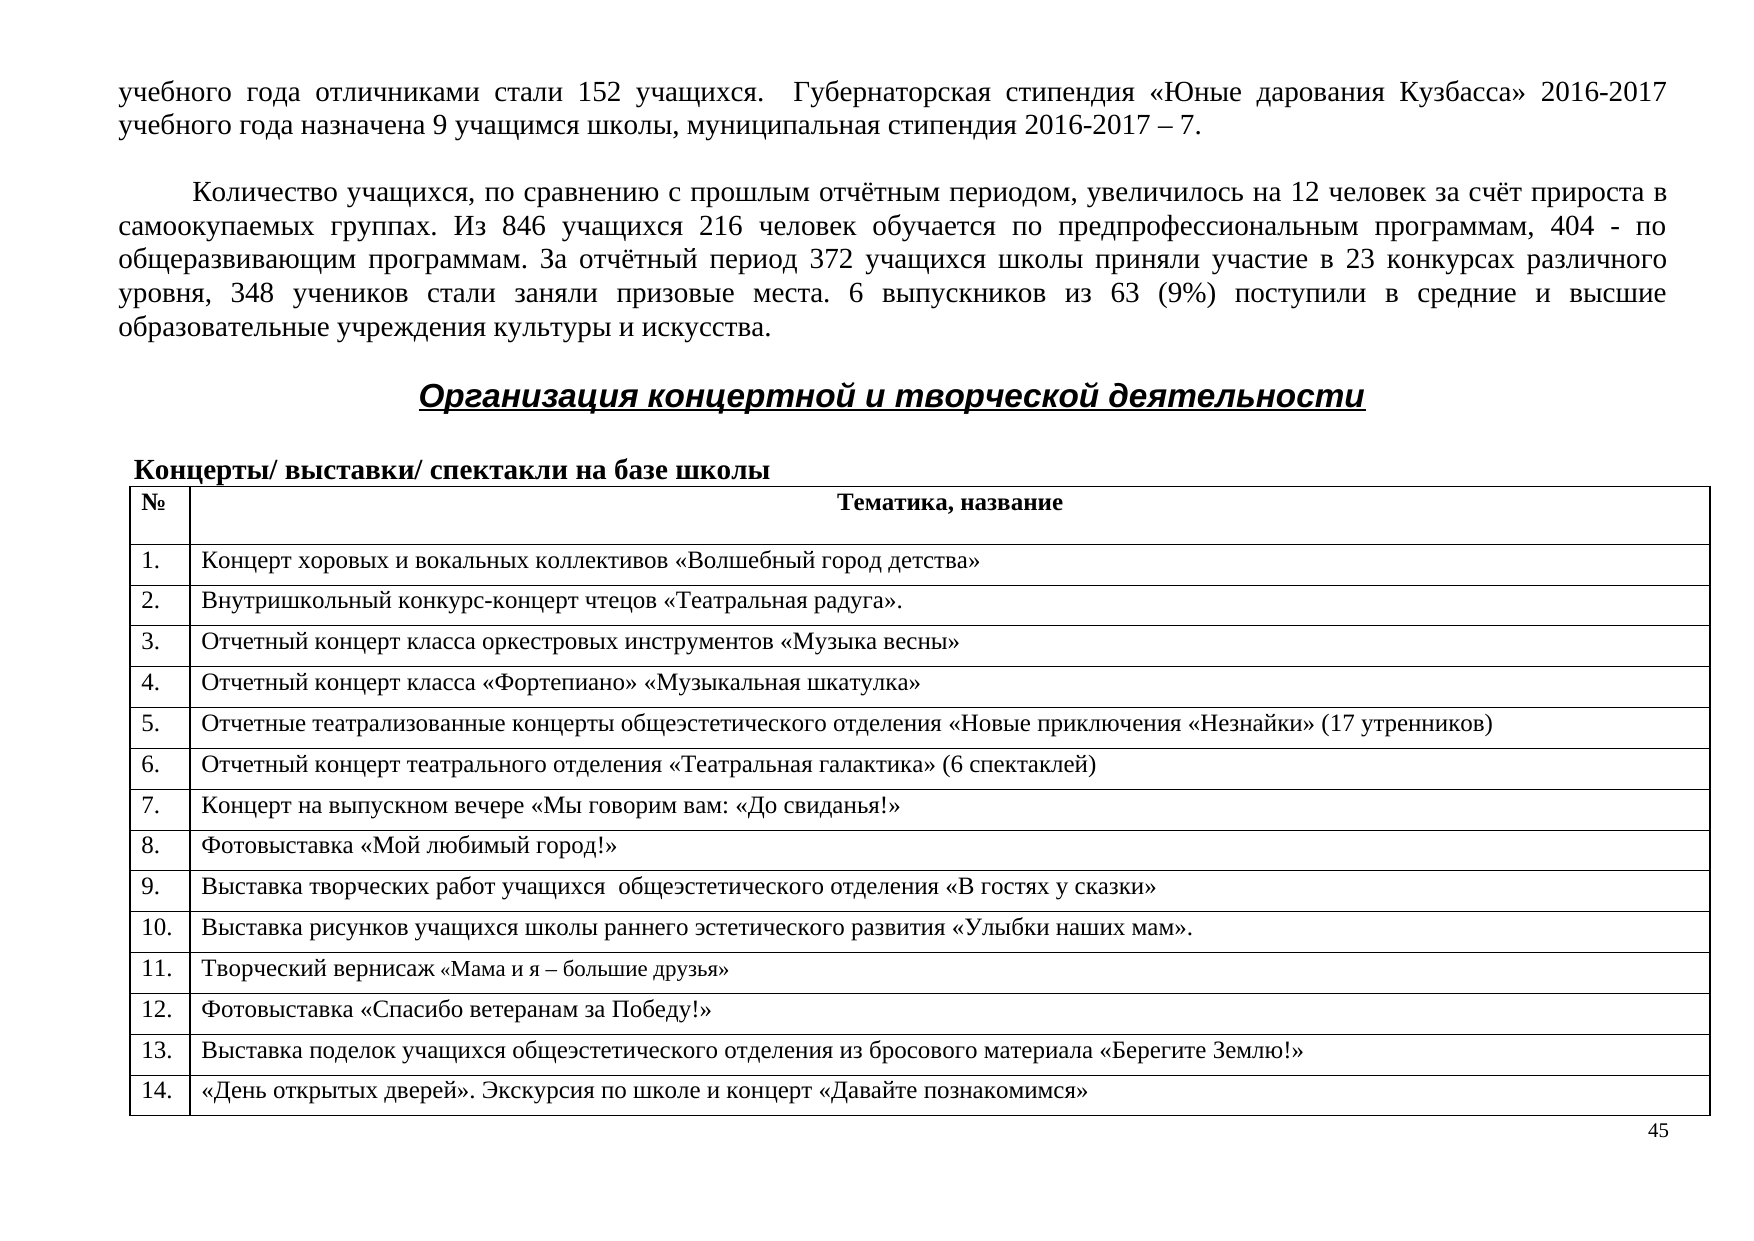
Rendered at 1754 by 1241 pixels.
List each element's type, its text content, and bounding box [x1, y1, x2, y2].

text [118, 74, 1668, 141]
table_cell Выставка рисунков учащихся школы раннего эстетического развития «Улыбки наших мам». [191, 912, 1709, 952]
table_cell [131, 831, 189, 870]
table_cell Творческий вернисаж «Мама и я – большие друзья» [191, 953, 1709, 993]
table_cell [131, 790, 189, 829]
table_cell [131, 586, 189, 625]
table_cell [131, 749, 189, 789]
table_cell Внутришкольный конкурс-концерт чтецов «Театральная радуга». [191, 586, 1709, 625]
table_cell [131, 912, 189, 952]
text Организация концертной и творческой деятельности [118, 376, 1668, 414]
table_cell Отчетный концерт театрального отделения «Театральная галактика» (6 спектаклей) [191, 749, 1709, 789]
table_cell [131, 545, 189, 584]
table_cell Выставка поделок учащихся общеэстетического отделения из бросового материала «Берегите Землю!» [191, 1035, 1709, 1074]
table_cell Отчетный концерт класса оркестровых инструментов «Музыка весны» [191, 626, 1709, 666]
text Количество учащихся, по сравнению с прошлым отчётным периодом, увеличилось на 12 человек за счёт прироста в самоокупаемых группах. Из 846 учащихся 216 человек обучается по предпрофессиональным программам, 404 - по общеразвивающим программам. За отчётный период 372 учащихся школы приняли участие в 23 конкурсах различного уровня, 348 учеников стали заняли призовые места. 6 выпускников из 63 (9%) поступили в средние и высшие образовательные учреждения культуры и искусства. [118, 174, 1668, 342]
table_cell Фотовыставка «Спасибо ветеранам за Победу!» [191, 994, 1709, 1034]
table_cell [131, 1076, 189, 1115]
table_cell [131, 1035, 189, 1074]
table_cell [131, 708, 189, 748]
table_cell [131, 626, 189, 666]
text Концерты/ выставки/ спектакли на базе школы [118, 452, 1668, 486]
table_header Тематика, название [191, 487, 1709, 544]
table_cell Отчетные театрализованные концерты общеэстетического отделения «Новые приключения «Незнайки» (17 утренников) [191, 708, 1709, 748]
table_cell Концерт на выпускном вечере «Мы говорим вам: «До свиданья!» [191, 790, 1709, 829]
table_cell «День открытых дверей». Экскурсия по школе и концерт «Давайте познакомимся» [191, 1076, 1709, 1115]
table_cell [131, 994, 189, 1034]
table_header № [131, 487, 189, 544]
table_cell Выставка творческих работ учащихся общеэстетического отделения «В гостях у сказки» [191, 871, 1709, 911]
table_cell [131, 953, 189, 993]
table_cell [131, 667, 189, 707]
table_cell Концерт хоровых и вокальных коллективов «Волшебный город детства» [191, 545, 1709, 584]
table_cell Фотовыставка «Мой любимый город!» [191, 831, 1709, 870]
table_cell Отчетный концерт класса «Фортепиано» «Музыкальная шкатулка» [191, 667, 1709, 707]
table_cell [131, 871, 189, 911]
